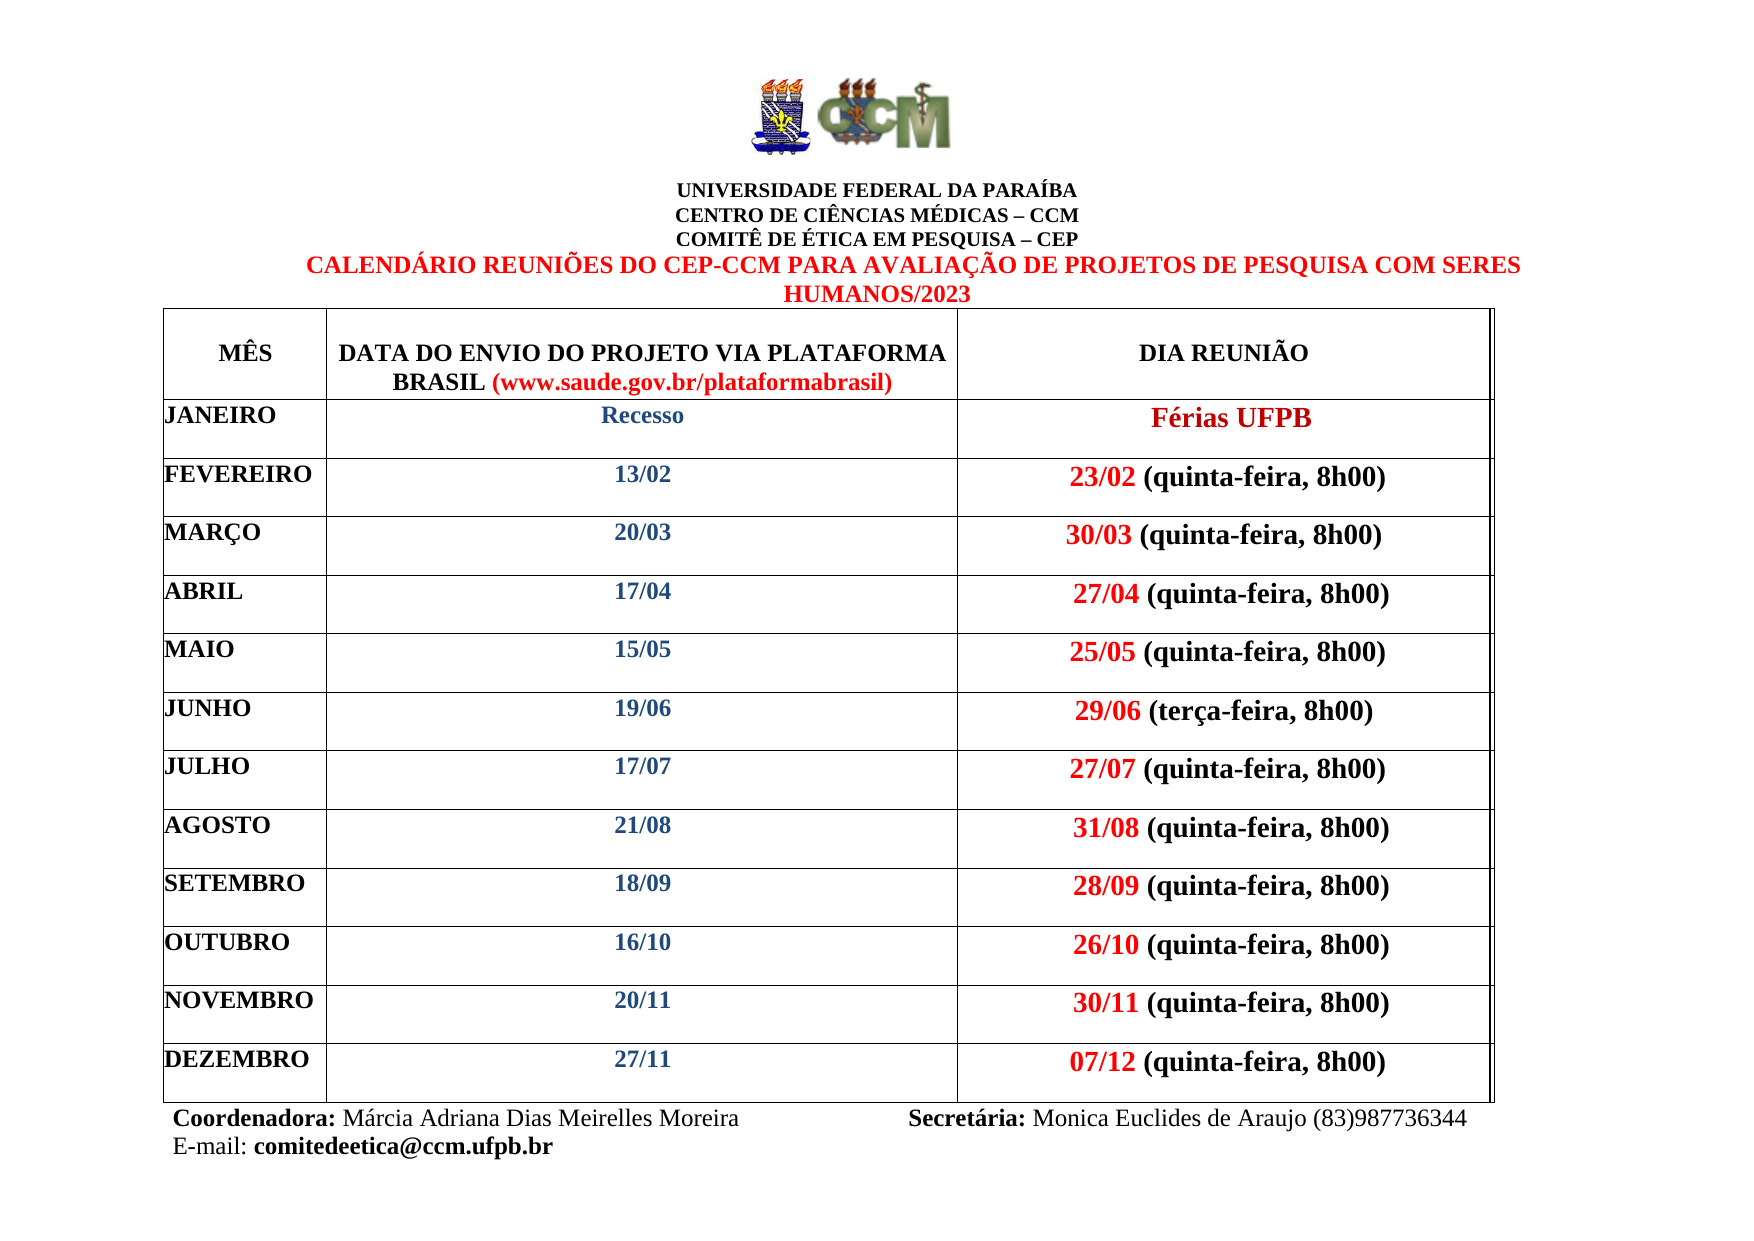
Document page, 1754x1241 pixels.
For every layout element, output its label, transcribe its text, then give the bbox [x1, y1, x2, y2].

table_cell [1495, 516, 1500, 575]
table_cell 20/11 [327, 986, 957, 1043]
table_cell 16/10 [327, 927, 957, 984]
table_cell [1495, 985, 1500, 1043]
table_cell DEZEMBRO [164, 1044, 326, 1102]
table_cell Coordenadora: Márcia Adriana Dias Meirelles Moreira Secretária: Monica Euclides de Araujo (83)987736344 E-mail: comitedeetica@ccm.ufpb.br [172, 1102, 1498, 1160]
table_cell [1495, 633, 1500, 692]
table_cell 23/02 (quinta-feira, 8h00) [958, 459, 1489, 516]
table_cell [1495, 868, 1500, 926]
table_cell 17/04 [327, 576, 957, 633]
table_cell FEVEREIRO [164, 459, 326, 516]
table_cell AGOSTO [164, 810, 326, 867]
table_cell [1495, 1043, 1500, 1102]
table_cell JUNHO [164, 693, 326, 750]
table_cell Recesso [327, 400, 957, 458]
table_cell 30/11 (quinta-feira, 8h00) [958, 986, 1489, 1043]
table_header [1495, 308, 1500, 399]
table_cell [1495, 575, 1500, 633]
table_cell 29/06 (terça-feira, 8h00) [958, 693, 1489, 750]
table_cell [1495, 750, 1500, 809]
table_cell 07/12 (quinta-feira, 8h00) [958, 1044, 1489, 1102]
table_cell 13/02 [327, 459, 957, 516]
table_cell [1495, 809, 1500, 867]
table_header DIA REUNIÃO [958, 309, 1489, 399]
table_cell MAIO [164, 634, 326, 692]
table_cell 27/07 (quinta-feira, 8h00) [958, 751, 1489, 809]
table_cell 28/09 (quinta-feira, 8h00) [958, 869, 1489, 926]
table_cell ABRIL [164, 576, 326, 633]
table_cell MARÇO [164, 517, 326, 575]
text CALENDÁRIO REUNIÕES DO CEP-CCM PARA AVALIAÇÃO DE PROJETOS DE PESQUISA COM SERES HUMANOS/2023 [177, 251, 1577, 308]
text CENTRO DE CIÊNCIAS MÉDICAS – CCM [177, 202, 1577, 227]
table_header MÊS [164, 309, 326, 399]
table_cell NOVEMBRO [164, 986, 326, 1043]
table_cell JANEIRO [164, 400, 326, 458]
table_cell [1495, 926, 1500, 984]
table_cell 19/06 [327, 693, 957, 750]
table_cell [1495, 399, 1500, 458]
table_cell Férias UFPB [958, 400, 1489, 458]
table_cell 25/05 (quinta-feira, 8h00) [958, 634, 1489, 692]
table_cell JULHO [164, 751, 326, 809]
table_header DATA DO ENVIO DO PROJETO VIA PLATAFORMA BRASIL (www.saude.gov.br/plataformabrasil) [327, 309, 957, 399]
picture [751, 79, 810, 155]
table_cell 18/09 [327, 869, 957, 926]
table_cell 30/03 (quinta-feira, 8h00) [958, 517, 1489, 575]
table_cell SETEMBRO [164, 869, 326, 926]
table_cell [1495, 692, 1500, 750]
table_cell 31/08 (quinta-feira, 8h00) [958, 810, 1489, 867]
table_cell [163, 1103, 172, 1160]
table_cell 15/05 [327, 634, 957, 692]
table_cell OUTUBRO [164, 927, 326, 984]
text COMITÊ DE ÉTICA EM PESQUISA – CEP [177, 227, 1577, 251]
table_cell 26/10 (quinta-feira, 8h00) [958, 927, 1489, 984]
text UNIVERSIDADE FEDERAL DA PARAÍBA [177, 178, 1577, 202]
table_cell 17/07 [327, 751, 957, 809]
table_cell 27/11 [327, 1044, 957, 1102]
table_cell 20/03 [327, 517, 957, 575]
table_cell [1495, 458, 1500, 516]
table_cell 21/08 [327, 810, 957, 867]
table_cell 27/04 (quinta-feira, 8h00) [958, 576, 1489, 633]
